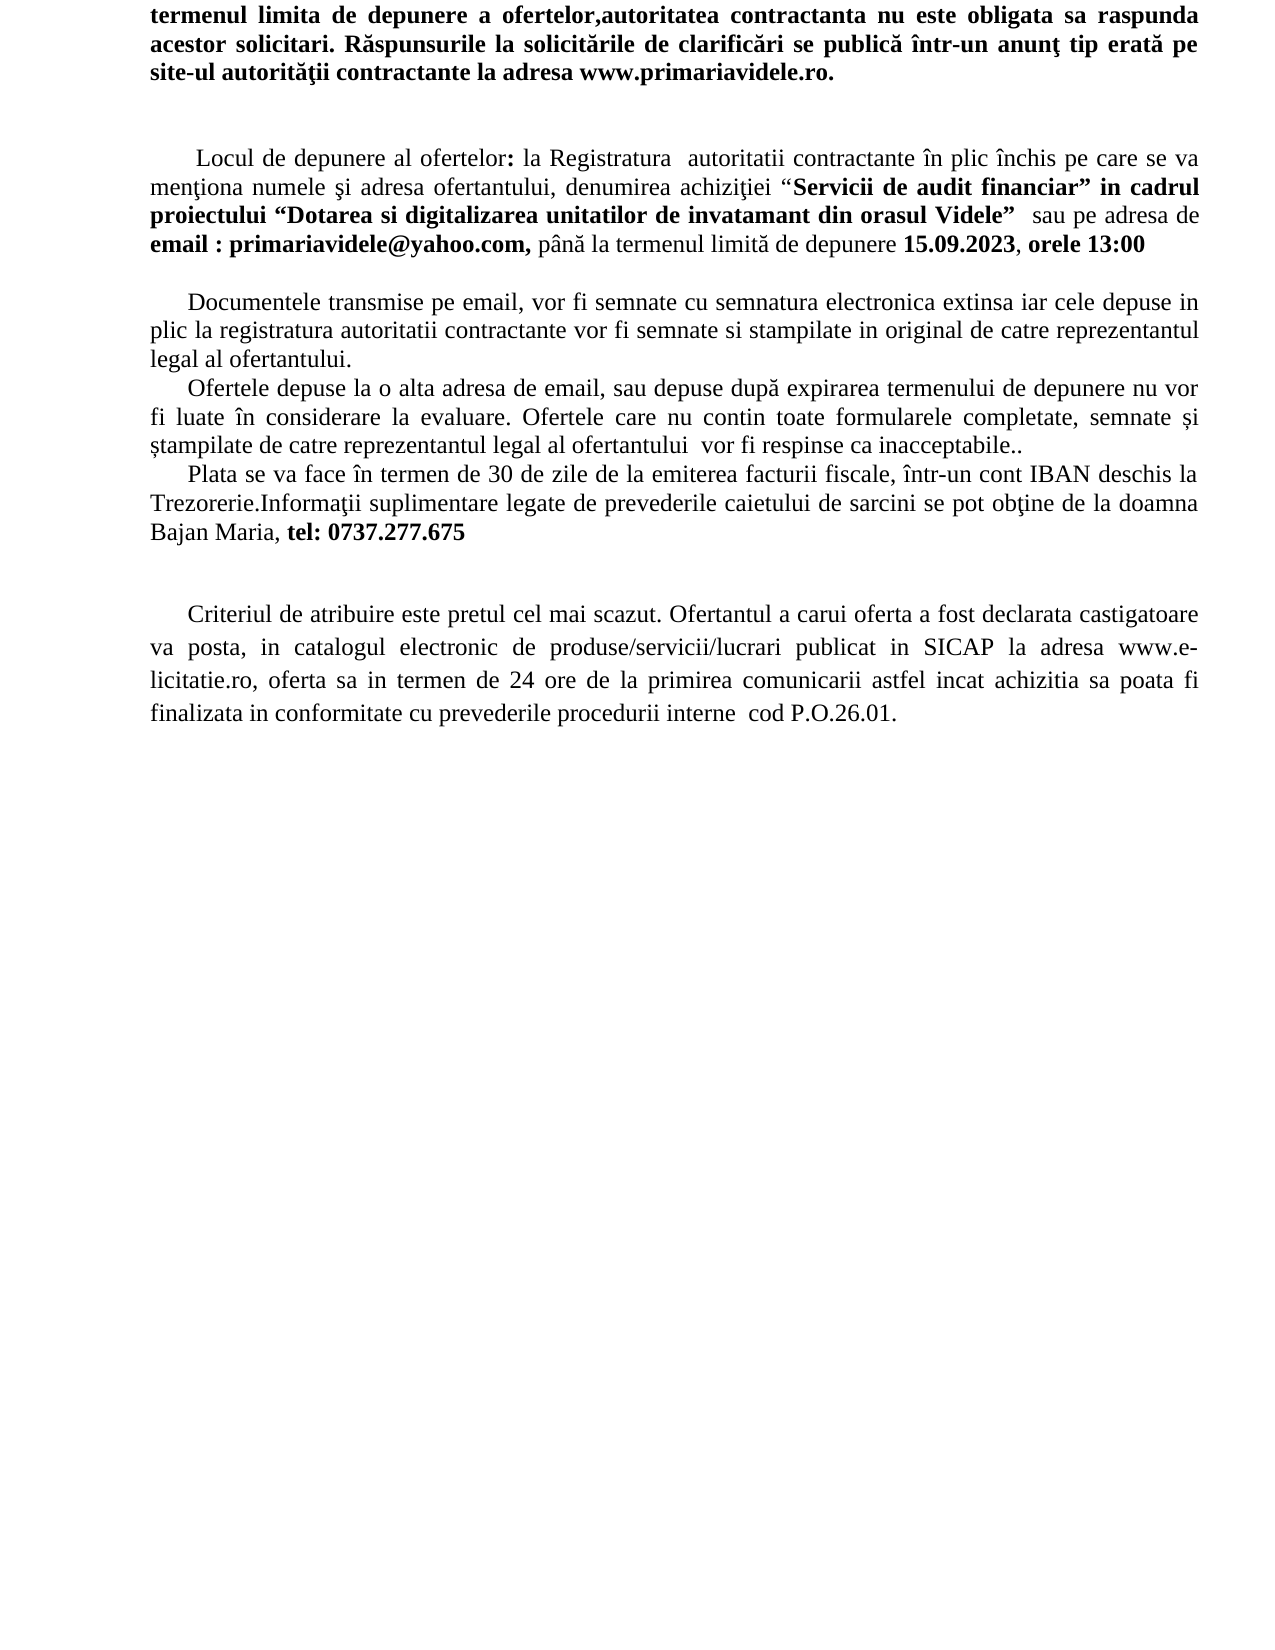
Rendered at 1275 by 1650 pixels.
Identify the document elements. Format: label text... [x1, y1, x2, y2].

text Documentele transmise pe email, vor fi semnate cu semnatura electronica extinsa iar cele depuse in plic la registratura autoritatii contractante vor fi semnate si stampilate in original de catre reprezentantul legal al ofertantului. [150, 287, 1200, 373]
text Ofertele depuse la o alta adresa de email, sau depuse după expirarea termenului de depunere nu vor fi luate în considerare la evaluare. Ofertele care nu contin toate formularele completate, semnate și ștampilate de catre reprezentantul legal al ofertantului vor fi respinse ca inacceptabile.. [150, 373, 1200, 459]
text Plata se va face în termen de 30 de zile de la emiterea facturii fiscale, într-un cont IBAN deschis la Trezorerie.Informaţii suplimentare legate de prevederile caietului de sarcini se pot obţine de la doamna Bajan Maria, tel: 0737.277.675 [150, 459, 1200, 546]
text Criteriul de atribuire este pretul cel mai scazut. Ofertantul a carui oferta a fost declarata castigatoare va posta, in catalogul electronic de produse/servicii/lucrari publicat in SICAP la adresa www.e-licitatie.ro, oferta sa in termen de 24 ore de la primirea comunicarii astfel incat achizitia sa poata fi finalizata in conformitate cu prevederile procedurii interne cod P.O.26.01. [150, 599, 1200, 727]
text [150, 0, 1200, 86]
text Locul de depunere al ofertelor: la Registratura autoritatii contractante în plic închis pe care se va menţiona numele şi adresa ofertantului, denumirea achiziţiei “Servicii de audit financiar” in cadrul proiectului “Dotarea si digitalizarea unitatilor de invatamant din orasul Videle” sau pe adresa de email : primariavidele@yahoo.com, până la termenul limită de depunere 15.09.2023, orele 13:00 [150, 143, 1200, 258]
